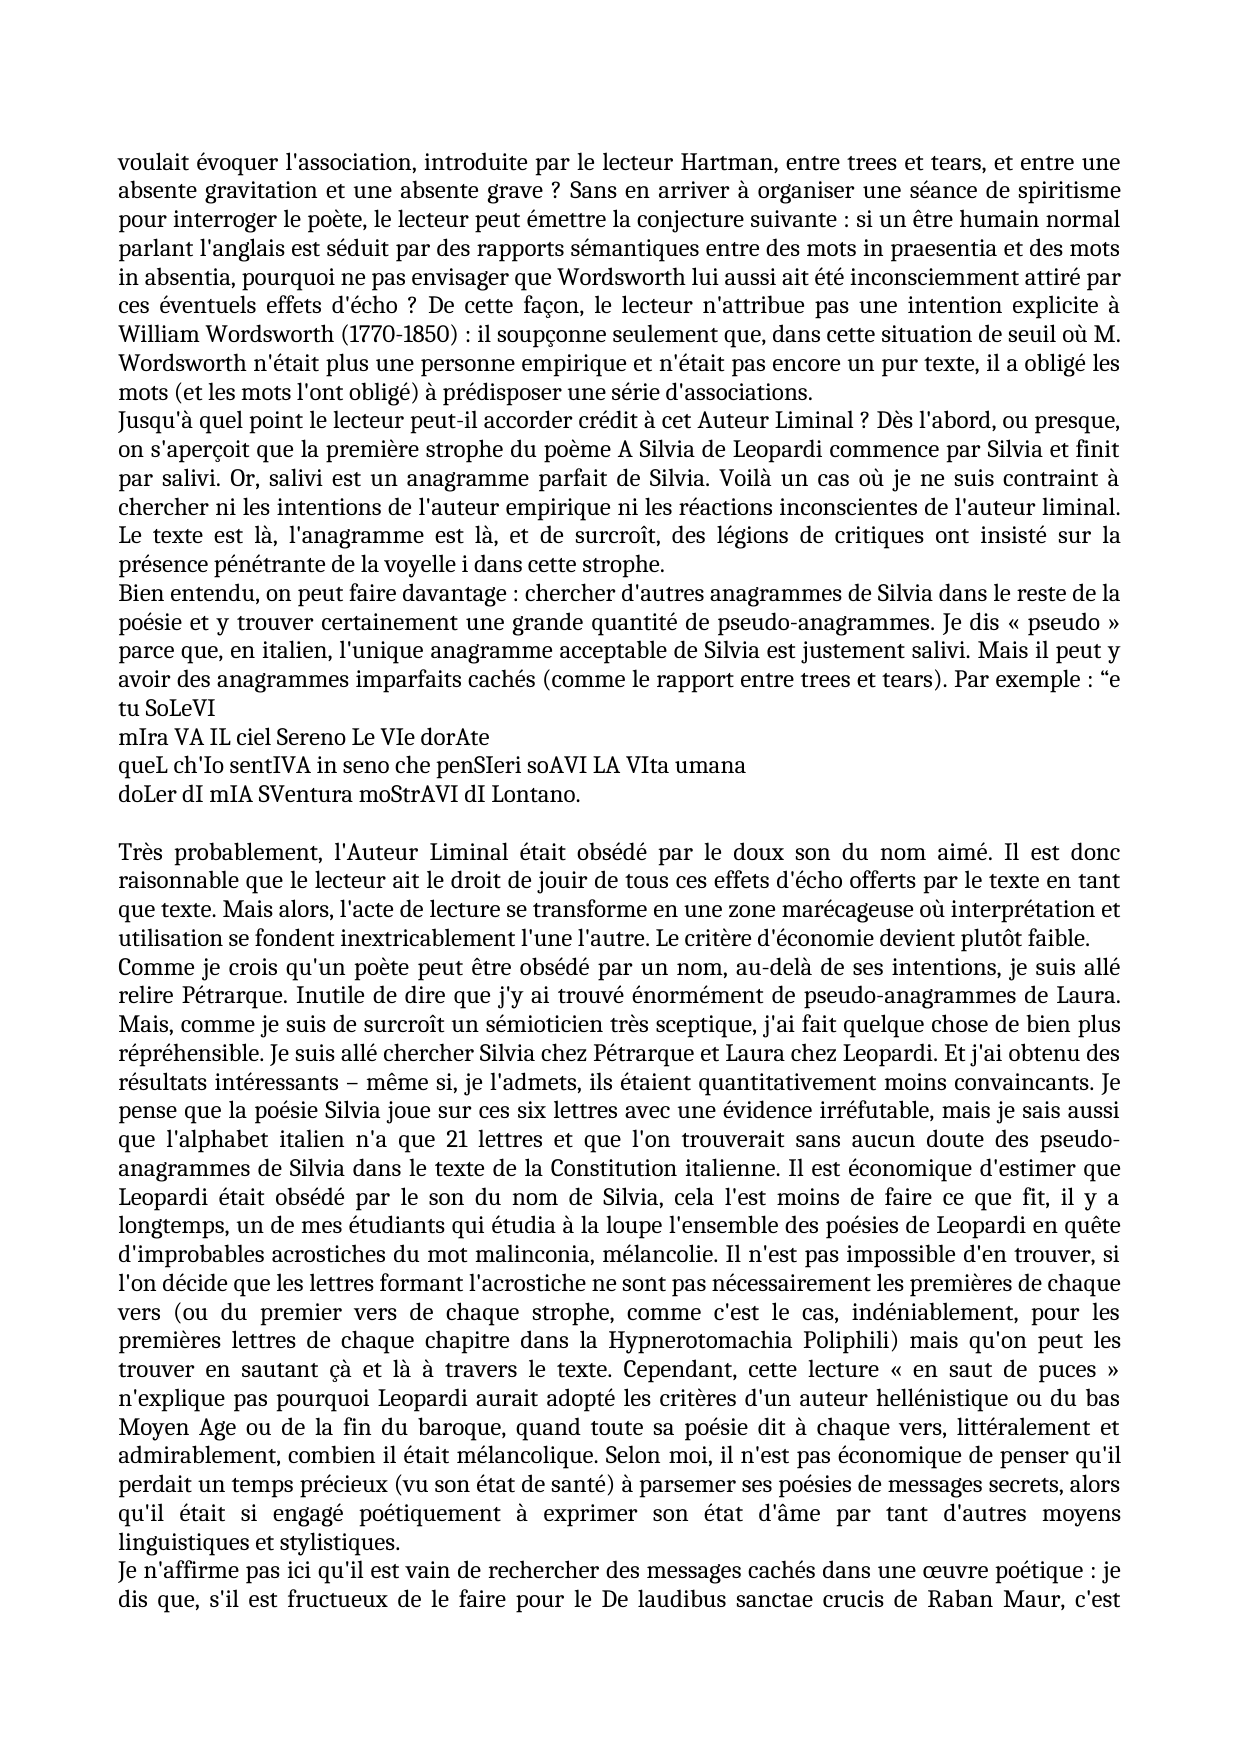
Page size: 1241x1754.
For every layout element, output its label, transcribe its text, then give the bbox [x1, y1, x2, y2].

text doLer dI mIA SVentura moStrAVI dI Lontano. [118, 780, 1122, 809]
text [118, 148, 1122, 406]
text Bien entendu, on peut faire davantage : chercher d'autres anagrammes de Silvia dans le reste de la poésie et y trouver certainement une grande quantité de pseudo-anagrammes. Je dis « pseudo » parce que, en italien, l'unique anagramme acceptable de Silvia est justement salivi. Mais il peut y avoir des anagrammes imparfaits cachés (comme le rapport entre trees et tears). Par exemple : “e tu SoLeVI [118, 579, 1122, 723]
text Comme je crois qu'un poète peut être obsédé par un nom, au-delà de ses intentions, je suis allé relire Pétrarque. Inutile de dire que j'y ai trouvé énormément de pseudo-anagrammes de Laura. Mais, comme je suis de surcroît un sémioticien très sceptique, j'ai fait quelque chose de bien plus répréhensible. Je suis allé chercher Silvia chez Pétrarque et Laura chez Leopardi. Et j'ai obtenu des résultats intéressants – même si, je l'admets, ils étaient quantitativement moins convaincants. Je pense que la poésie Silvia joue sur ces six lettres avec une évidence irréfutable, mais je sais aussi que l'alphabet italien n'a que 21 lettres et que l'on trouverait sans aucun doute des pseudo-anagrammes de Silvia dans le texte de la Constitution italienne. Il est économique d'estimer que Leopardi était obsédé par le son du nom de Silvia, cela l'est moins de faire ce que fit, il y a longtemps, un de mes étudiants qui étudia à la loupe l'ensemble des poésies de Leopardi en quête d'improbables acrostiches du mot malinconia, mélancolie. Il n'est pas impossible d'en trouver, si l'on décide que les lettres formant l'acrostiche ne sont pas nécessairement les premières de chaque vers (ou du premier vers de chaque strophe, comme c'est le cas, indéniablement, pour les premières lettres de chaque chapitre dans la Hypnerotomachia Poliphili) mais qu'on peut les trouver en sautant çà et là à travers le texte. Cependant, cette lecture « en saut de puces » n'explique pas pourquoi Leopardi aurait adopté les critères d'un auteur hellénistique ou du bas Moyen Age ou de la fin du baroque, quand toute sa poésie dit à chaque vers, littéralement et admirablement, combien il était mélancolique. Selon moi, il n'est pas économique de penser qu'il perdait un temps précieux (vu son état de santé) à parsemer ses poésies de messages secrets, alors qu'il était si engagé poétiquement à exprimer son état d'âme par tant d'autres moyens linguistiques et stylistiques. [118, 953, 1122, 1556]
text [118, 1556, 1122, 1614]
text queL ch'Io sentIVA in seno che penSIeri soAVI LA VIta umana [118, 751, 1122, 780]
text mIra VA IL ciel Sereno Le VIe dorAte [118, 723, 1122, 751]
text Jusqu'à quel point le lecteur peut-il accorder crédit à cet Auteur Liminal ? Dès l'abord, ou presque, on s'aperçoit que la première strophe du poème A Silvia de Leopardi commence par Silvia et finit par salivi. Or, salivi est un anagramme parfait de Silvia. Voilà un cas où je ne suis contraint à chercher ni les intentions de l'auteur empirique ni les réactions inconscientes de l'auteur liminal. Le texte est là, l'anagramme est là, et de surcroît, des légions de critiques ont insisté sur la présence pénétrante de la voyelle i dans cette strophe. [118, 406, 1122, 579]
text Très probablement, l'Auteur Liminal était obsédé par le doux son du nom aimé. Il est donc raisonnable que le lecteur ait le droit de jouir de tous ces effets d'écho offerts par le texte en tant que texte. Mais alors, l'acte de lecture se transforme en une zone marécageuse où interprétation et utilisation se fondent inextricablement l'une l'autre. Le critère d'économie devient plutôt faible. [118, 838, 1122, 953]
